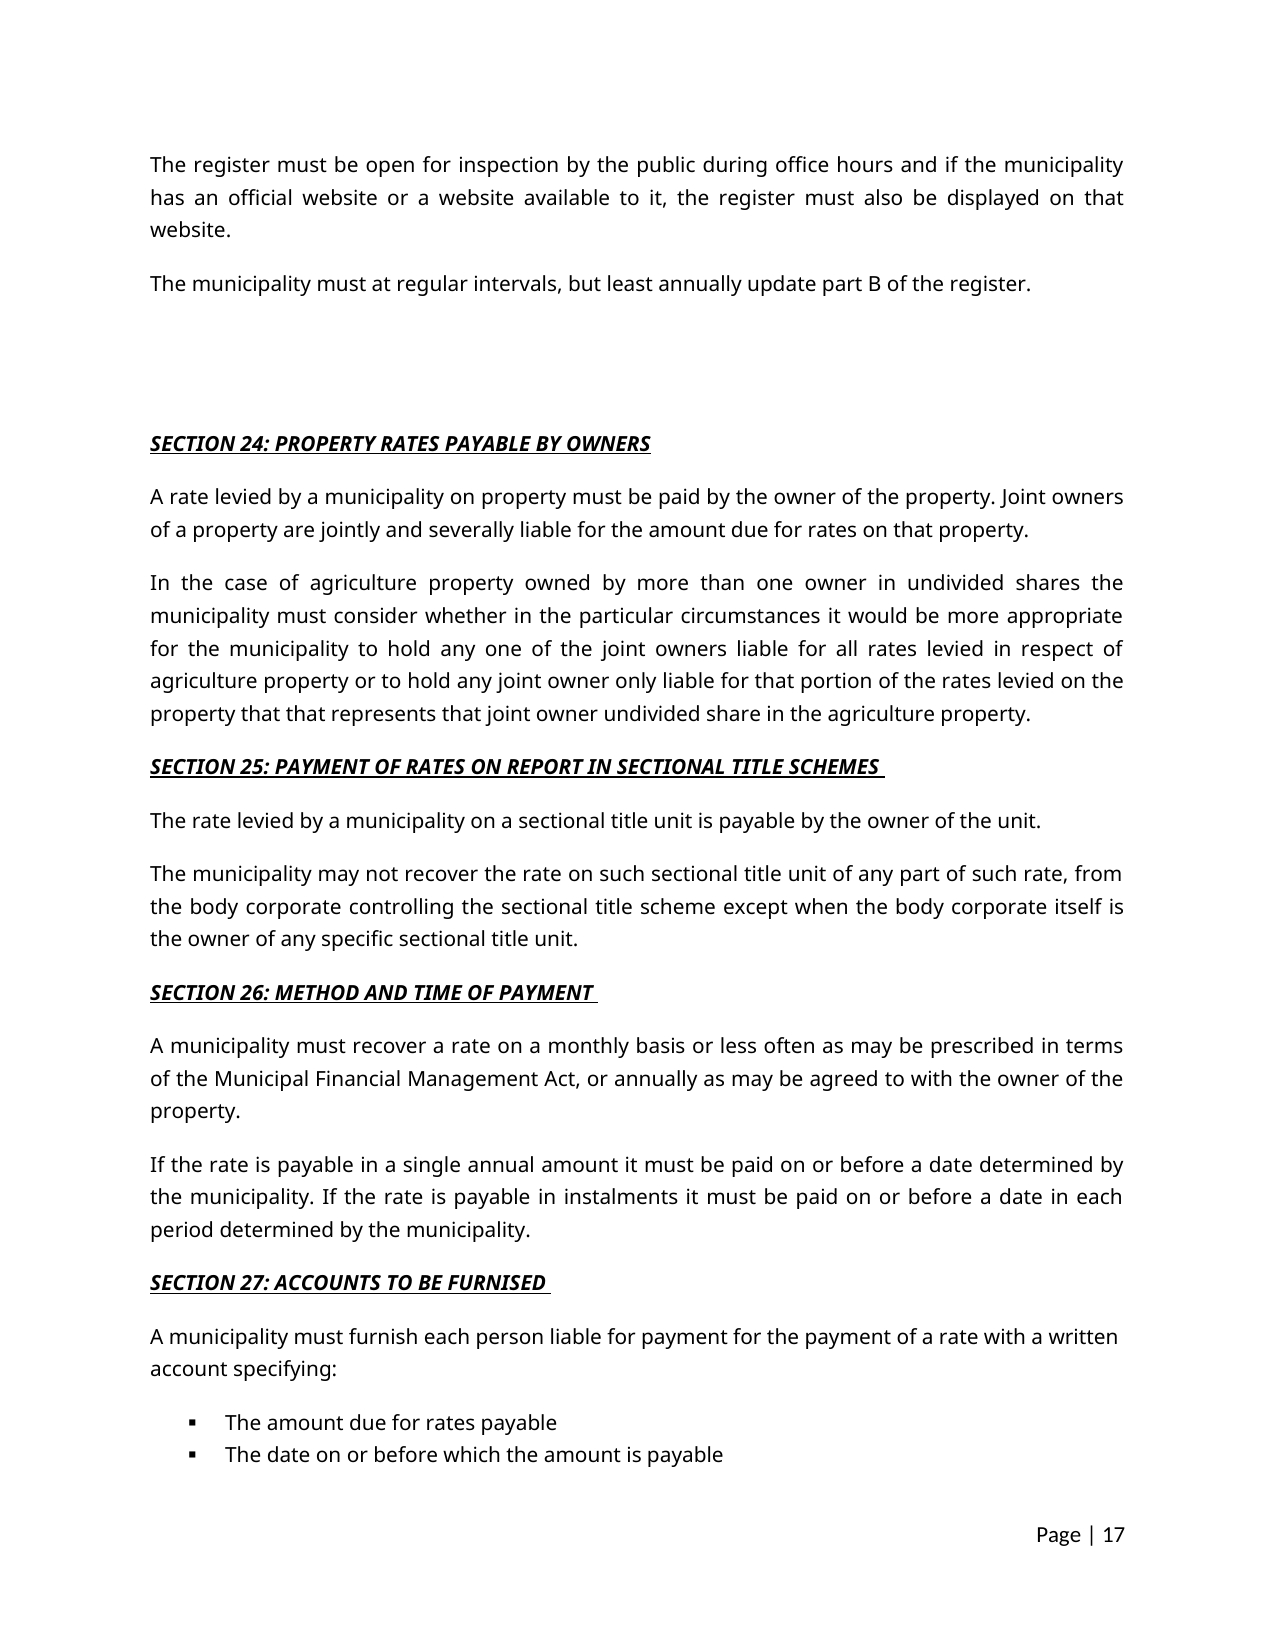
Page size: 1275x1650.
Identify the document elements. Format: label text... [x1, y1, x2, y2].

text In the case of agriculture property owned by more than one owner in undivided shares the municipality must consider whether in the particular circumstances it would be more appropriate for the municipality to hold any one of the joint owners liable for all rates levied in respect of agriculture property or to hold any joint owner only liable for that portion of the rates levied on the property that that represents that joint owner undivided share in the agriculture property. [150, 568, 1125, 727]
text A municipality must furnish each person liable for payment for the payment of a rate with a written account specifying: [150, 1322, 1125, 1383]
text SECTION 26: METHOD AND TIME OF PAYMENT [150, 978, 1125, 1006]
text SECTION 27: ACCOUNTS TO BE FURNISED [150, 1268, 1125, 1297]
list The amount due for rates payable [187, 1408, 1125, 1436]
list The date on or before which the amount is payable [187, 1441, 1125, 1469]
text SECTION 24: PROPERTY RATES PAYABLE BY OWNERS [150, 429, 1125, 457]
text A municipality must recover a rate on a monthly basis or less often as may be prescribed in terms of the Municipal Financial Management Act, or annually as may be agreed to with the owner of the property. [150, 1031, 1125, 1125]
text If the rate is payable in a single annual amount it must be paid on or before a date determined by the municipality. If the rate is payable in instalments it must be paid on or before a date in each period determined by the municipality. [150, 1150, 1125, 1243]
text The municipality may not recover the rate on such sectional title unit of any part of such rate, from the body corporate controlling the sectional title scheme except when the body corporate itself is the owner of any specific sectional title unit. [150, 859, 1125, 953]
text The register must be open for inspection by the public during office hours and if the municipality has an official website or a website available to it, the register must also be displayed on that website. [150, 150, 1125, 244]
text The municipality must at regular intervals, but least annually update part B of the register. [150, 269, 1125, 297]
text A rate levied by a municipality on property must be paid by the owner of the property. Joint owners of a property are jointly and severally liable for the amount due for rates on that property. [150, 482, 1125, 543]
text SECTION 25: PAYMENT OF RATES ON REPORT IN SECTIONAL TITLE SCHEMES [150, 752, 1125, 781]
text The rate levied by a municipality on a sectional title unit is payable by the owner of the unit. [150, 806, 1125, 834]
